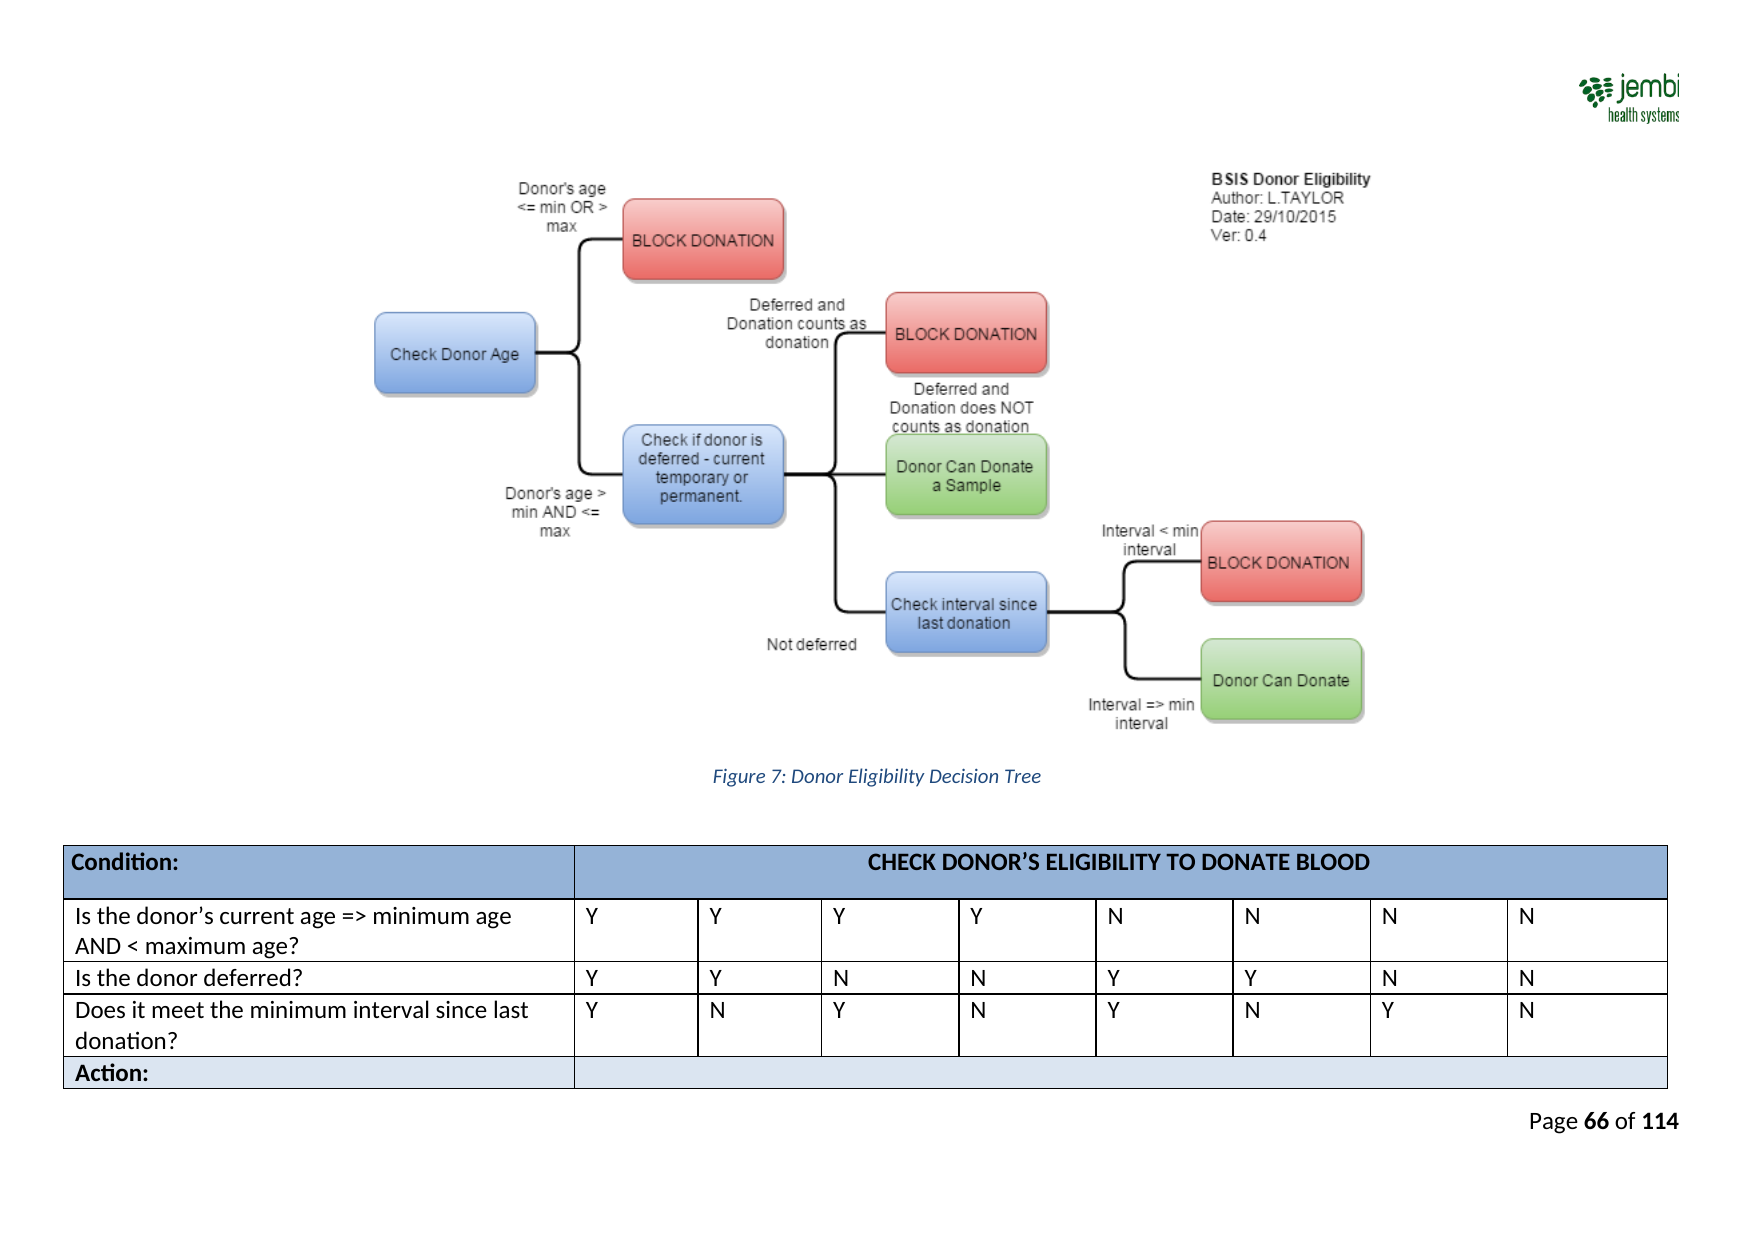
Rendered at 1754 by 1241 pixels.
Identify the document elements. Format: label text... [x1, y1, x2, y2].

table_cell Y [1097, 962, 1232, 993]
table_cell N [1371, 962, 1507, 993]
table_cell N [1097, 900, 1232, 961]
picture [373, 153, 1381, 764]
table_cell Is the donor’s current age => minimum age AND < maximum age? [64, 900, 574, 961]
table_cell Y [1371, 995, 1507, 1056]
table_cell Y [575, 995, 697, 1056]
picture [1579, 73, 1679, 124]
table_header Condition: [64, 846, 574, 898]
table_cell Y [699, 900, 821, 961]
table_cell N [1508, 900, 1667, 961]
table_cell Y [822, 900, 958, 961]
table_cell Is the donor deferred? [64, 962, 574, 993]
table_cell [575, 1057, 1667, 1088]
table_cell Y [1097, 995, 1232, 1056]
table_cell Y [822, 995, 958, 1056]
table_cell N [1234, 995, 1370, 1056]
table_cell Y [575, 962, 697, 993]
table_cell Y [575, 900, 697, 961]
table_cell N [699, 995, 821, 1056]
table_cell Action: [64, 1057, 574, 1088]
table_cell Y [960, 900, 1095, 961]
table_cell N [960, 995, 1095, 1056]
table_cell N [960, 962, 1095, 993]
table_cell Y [699, 962, 821, 993]
table_cell Y [1234, 962, 1370, 993]
table_cell Does it meet the minimum interval since last donation? [64, 995, 574, 1056]
table_cell N [1371, 900, 1507, 961]
text Figure 7: Donor Eligibility Decision Tree [75, 763, 1679, 789]
table_cell N [1234, 900, 1370, 961]
table_header CHECK DONOR’S ELIGIBILITY TO DONATE BLOOD [575, 846, 1667, 898]
table_cell N [1508, 962, 1667, 993]
table_cell N [1508, 995, 1667, 1056]
table_cell N [822, 962, 958, 993]
